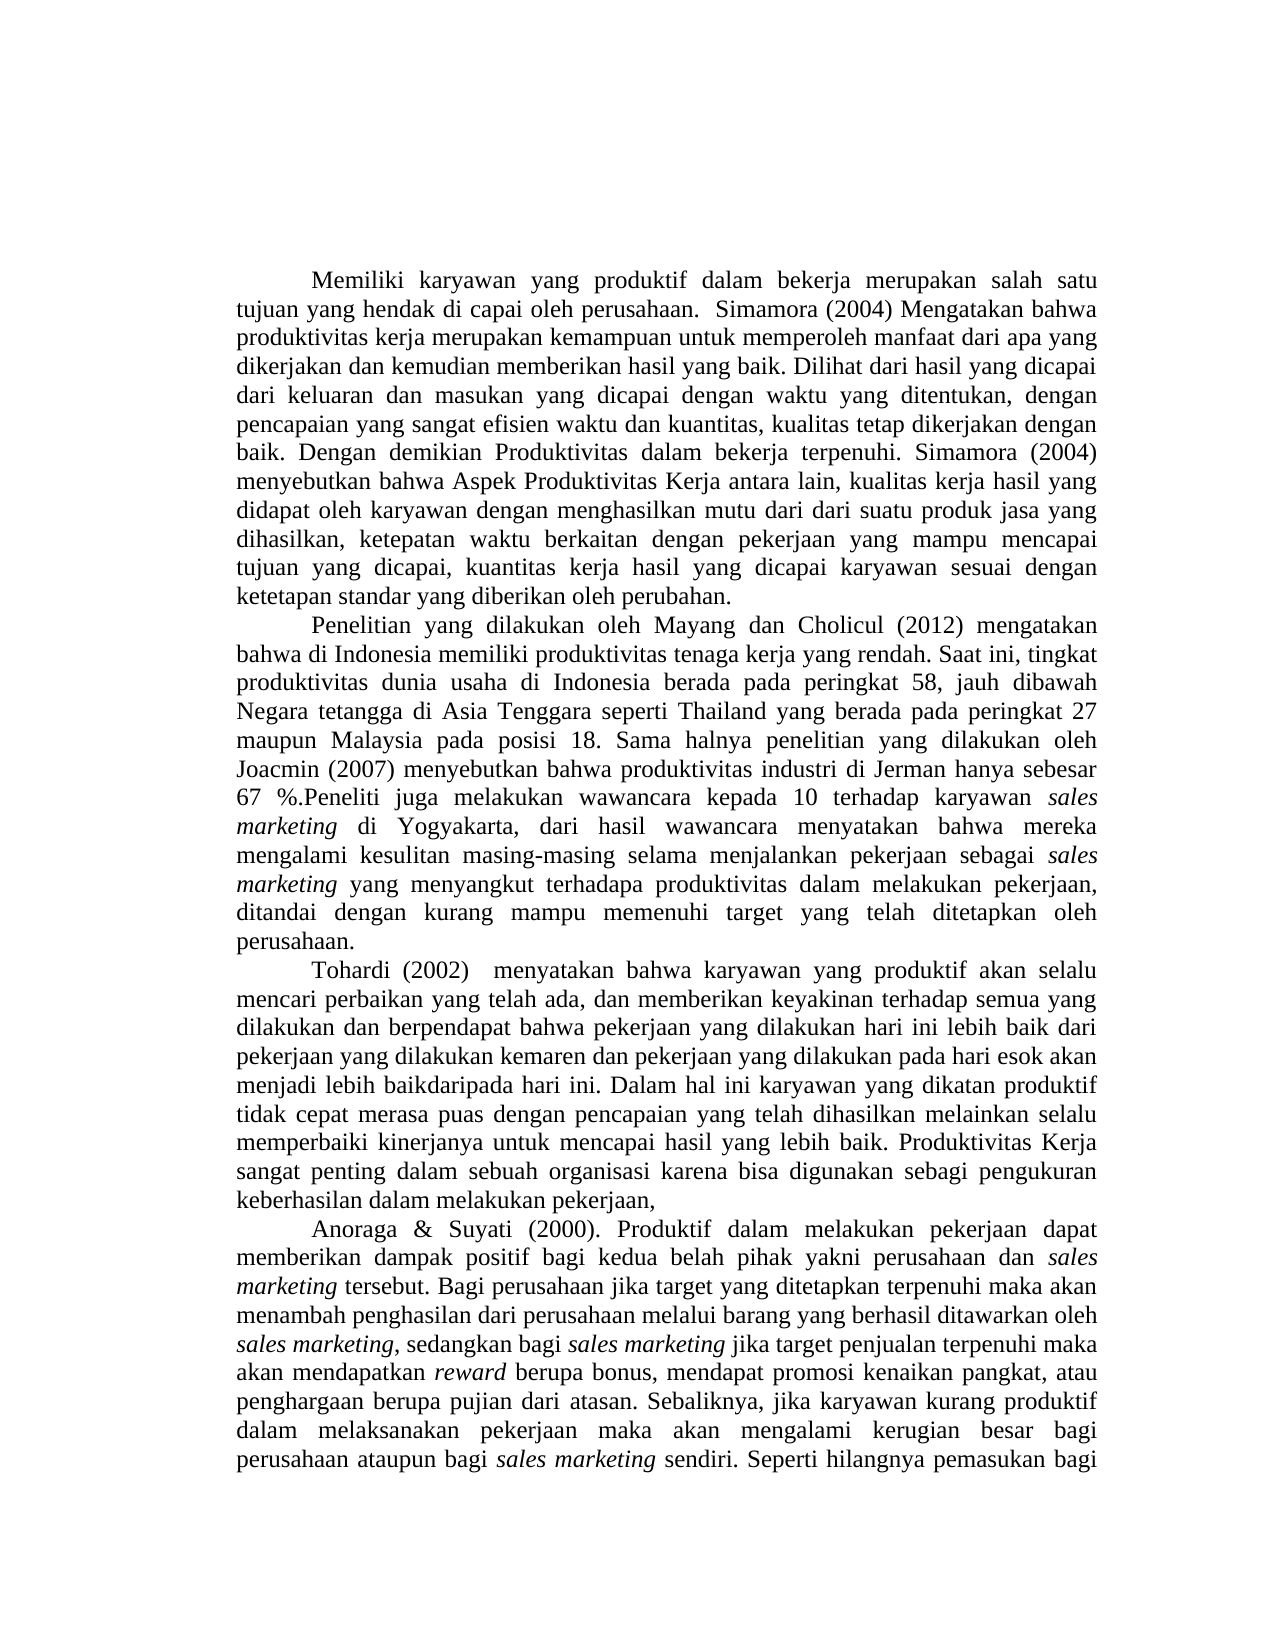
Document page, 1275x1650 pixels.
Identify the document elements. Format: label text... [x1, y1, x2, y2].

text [236, 1214, 1098, 1472]
text Tohardi (2002) menyatakan bahwa karyawan yang produktif akan selalu mencari perbaikan yang telah ada, dan memberikan keyakinan terhadap semua yang dilakukan dan berpendapat bahwa pekerjaan yang dilakukan hari ini lebih baik dari pekerjaan yang dilakukan kemaren dan pekerjaan yang dilakukan pada hari esok akan menjadi lebih baikdaripada hari ini. Dalam hal ini karyawan yang dikatan produktif tidak cepat merasa puas dengan pencapaian yang telah dihasilkan melainkan selalu memperbaiki kinerjanya untuk mencapai hasil yang lebih baik. Produktivitas Kerja sangat penting dalam sebuah organisasi karena bisa digunakan sebagi pengukuran keberhasilan dalam melakukan pekerjaan, [236, 955, 1098, 1214]
text Penelitian yang dilakukan oleh Mayang dan Cholicul (2012) mengatakan bahwa di Indonesia memiliki produktivitas tenaga kerja yang rendah. Saat ini, tingkat produktivitas dunia usaha di Indonesia berada pada peringkat 58, jauh dibawah Negara tetangga di Asia Tenggara seperti Thailand yang berada pada peringkat 27 maupun Malaysia pada posisi 18. Sama halnya penelitian yang dilakukan oleh Joacmin (2007) menyebutkan bahwa produktivitas industri di Jerman hanya sebesar 67 %.Peneliti juga melakukan wawancara kepada 10 terhadap karyawan sales marketing di Yogyakarta, dari hasil wawancara menyatakan bahwa mereka mengalami kesulitan masing-masing selama menjalankan pekerjaan sebagai sales marketing yang menyangkut terhadapa produktivitas dalam melakukan pekerjaan, ditandai dengan kurang mampu memenuhi target yang telah ditetapkan oleh perusahaan. [236, 610, 1098, 955]
text Memiliki karyawan yang produktif dalam bekerja merupakan salah satu tujuan yang hendak di capai oleh perusahaan. Simamora (2004) Mengatakan bahwa produktivitas kerja merupakan kemampuan untuk memperoleh manfaat dari apa yang dikerjakan dan kemudian memberikan hasil yang baik. Dilihat dari hasil yang dicapai dari keluaran dan masukan yang dicapai dengan waktu yang ditentukan, dengan pencapaian yang sangat efisien waktu dan kuantitas, kualitas tetap dikerjakan dengan baik. Dengan demikian Produktivitas dalam bekerja terpenuhi. Simamora (2004) menyebutkan bahwa Aspek Produktivitas Kerja antara lain, kualitas kerja hasil yang didapat oleh karyawan dengan menghasilkan mutu dari dari suatu produk jasa yang dihasilkan, ketepatan waktu berkaitan dengan pekerjaan yang mampu mencapai tujuan yang dicapai, kuantitas kerja hasil yang dicapai karyawan sesuai dengan ketetapan standar yang diberikan oleh perubahan. [236, 265, 1098, 610]
